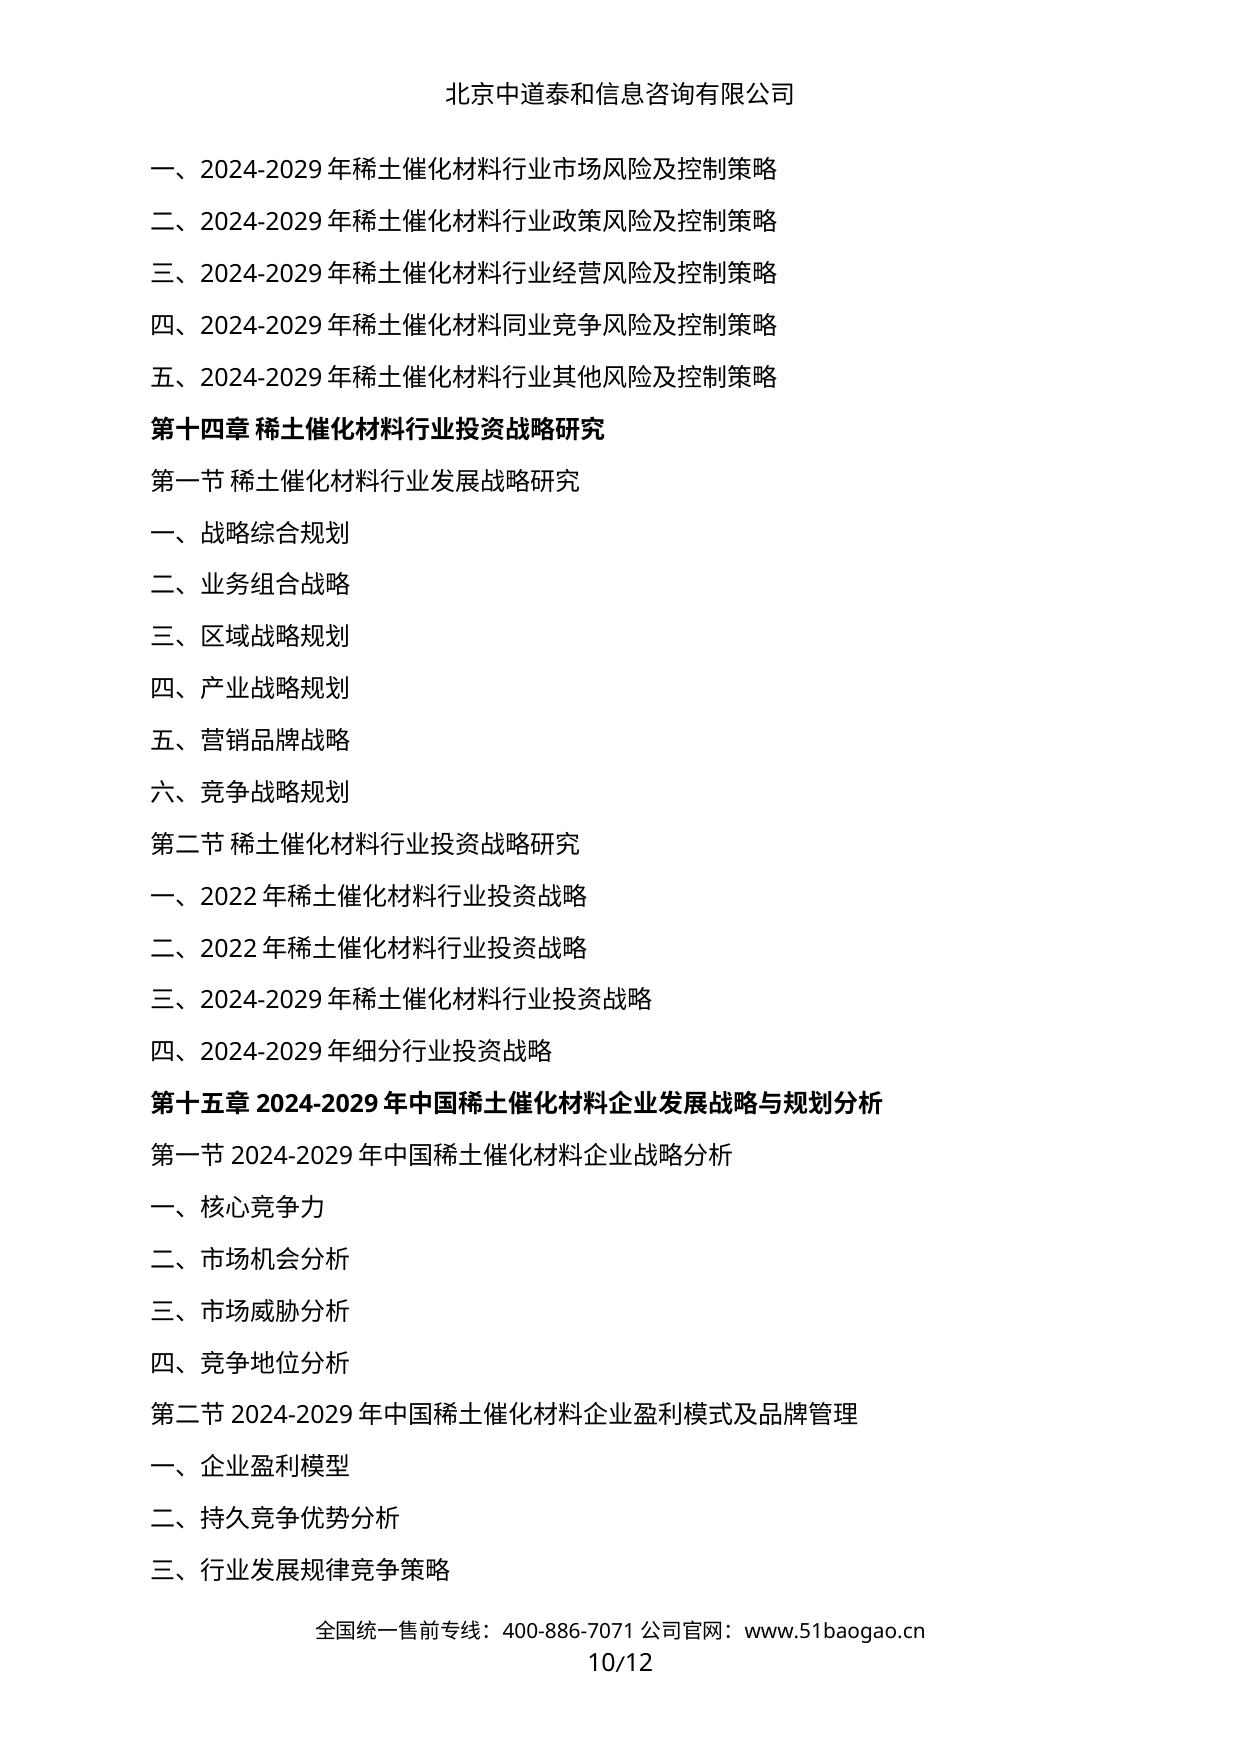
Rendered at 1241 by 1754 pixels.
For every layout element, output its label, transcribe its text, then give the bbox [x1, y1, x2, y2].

text 一、2024-2029年稀土催化材料行业市场风险及控制策略 [150, 150, 1090, 186]
text 二、持久竞争优势分析 [150, 1499, 1090, 1535]
text 第一节 稀土催化材料行业发展战略研究 [150, 461, 1090, 497]
text 六、竞争战略规划 [150, 772, 1090, 809]
text 第十四章 稀土催化材料行业投资战略研究 [150, 409, 1090, 446]
text 二、2024-2029年稀土催化材料行业政策风险及控制策略 [150, 202, 1090, 238]
text 第十五章 2024-2029年中国稀土催化材料企业发展战略与规划分析 [150, 1084, 1090, 1120]
text 三、2024-2029年稀土催化材料行业投资战略 [150, 980, 1090, 1016]
text 第一节 2024-2029年中国稀土催化材料企业战略分析 [150, 1136, 1090, 1172]
text 一、战略综合规划 [150, 513, 1090, 549]
text 第二节 稀土催化材料行业投资战略研究 [150, 824, 1090, 861]
text 四、2024-2029年细分行业投资战略 [150, 1032, 1090, 1068]
text 一、企业盈利模型 [150, 1447, 1090, 1483]
text 三、行业发展规律竞争策略 [150, 1551, 1090, 1587]
text 一、2022年稀土催化材料行业投资战略 [150, 876, 1090, 912]
text 五、营销品牌战略 [150, 721, 1090, 757]
text 五、2024-2029年稀土催化材料行业其他风险及控制策略 [150, 357, 1090, 394]
text 三、区域战略规划 [150, 617, 1090, 653]
text 三、2024-2029年稀土催化材料行业经营风险及控制策略 [150, 254, 1090, 290]
text 一、核心竞争力 [150, 1187, 1090, 1224]
text 四、2024-2029年稀土催化材料同业竞争风险及控制策略 [150, 306, 1090, 342]
text 三、市场威胁分析 [150, 1291, 1090, 1327]
text 二、市场机会分析 [150, 1239, 1090, 1276]
text 二、业务组合战略 [150, 565, 1090, 601]
text 四、产业战略规划 [150, 669, 1090, 705]
text 二、2022年稀土催化材料行业投资战略 [150, 928, 1090, 964]
text 四、竞争地位分析 [150, 1343, 1090, 1379]
text 第二节 2024-2029年中国稀土催化材料企业盈利模式及品牌管理 [150, 1395, 1090, 1431]
